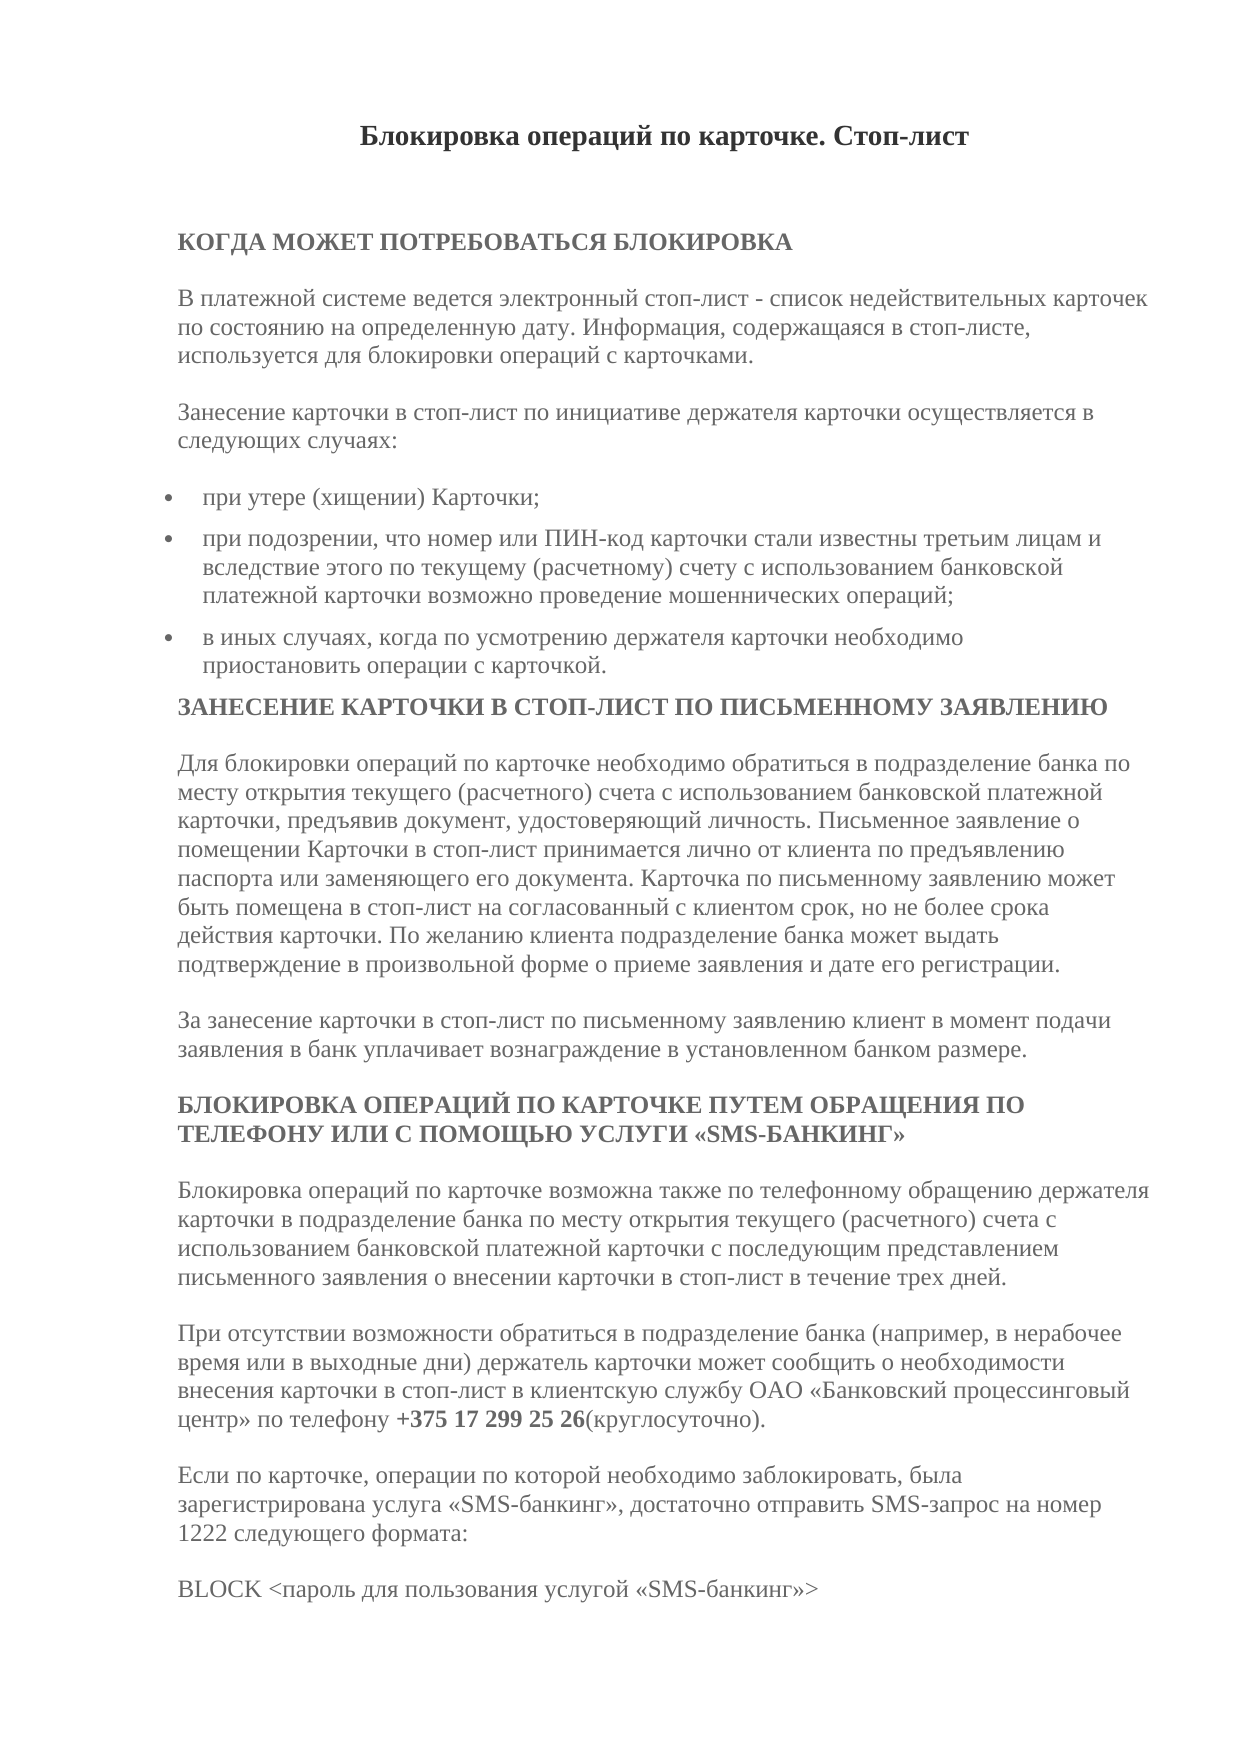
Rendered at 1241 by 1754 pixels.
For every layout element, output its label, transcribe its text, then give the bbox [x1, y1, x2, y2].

list при подозрении, что номер или ПИН-код карточки стали известны третьим лицам и вследствие этого по текущему (расчетному) счету с использованием банковской платежной карточки возможно проведение мошеннических операций; [165, 523, 1114, 609]
text Блокировка операций по карточке. Стоп-лист [177, 118, 1152, 152]
text За занесение карточки в стоп-лист по письменному заявлению клиент в момент подачи заявления в банк уплачивает вознаграждение в установленном банком размере. [177, 1006, 1152, 1063]
text ЗАНЕСЕНИЕ КАРТОЧКИ В СТОП-ЛИСТ ПО ПИСЬМЕННОМУ ЗАЯВЛЕНИЮ [177, 692, 1152, 721]
text BLOCK <пароль для пользования услугой «SMS-банкинг»> [177, 1574, 1152, 1603]
text КОГДА МОЖЕТ ПОТРЕБОВАТЬСЯ БЛОКИРОВКА [177, 227, 1152, 256]
text Если по карточке, операции по которой необходимо заблокировать, была зарегистрирована услуга «SMS-банкинг», достаточно отправить SMS-запрос на номер 1222 следующего формата: [177, 1461, 1152, 1547]
text Для блокировки операций по карточке необходимо обратиться в подразделение банка по месту открытия текущего (расчетного) счета с использованием банковской платежной карточки, предъявив документ, удостоверяющий личность. Письменное заявление о помещении Карточки в стоп-лист принимается лично от клиента по предъявлению паспорта или заменяющего его документа. Карточка по письменному заявлению может быть помещена в стоп-лист на согласованный с клиентом срок, но не более срока действия карточки. По желанию клиента подразделение банка может выдать подтверждение в произвольной форме о приеме заявления и дате его регистрации. [177, 748, 1152, 978]
text В платежной системе ведется электронный стоп-лист - список недействительных карточек по состоянию на определенную дату. Информация, содержащаяся в стоп-листе, используется для блокировки операций с карточками. [177, 283, 1152, 369]
list при утере (хищении) Карточки; [165, 482, 1114, 511]
text Блокировка операций по карточке возможна также по телефонному обращению держателя карточки в подразделение банка по месту открытия текущего (расчетного) счета с использованием банковской платежной карточки с последующим представлением письменного заявления о внесении карточки в стоп-лист в течение трех дней. [177, 1176, 1152, 1291]
text Занесение карточки в стоп-лист по инициативе держателя карточки осуществляется в следующих случаях: [177, 397, 1152, 454]
list в иных случаях, когда по усмотрению держателя карточки необходимо приостановить операции с карточкой. [165, 622, 1114, 679]
text БЛОКИРОВКА ОПЕРАЦИЙ ПО КАРТОЧКЕ ПУТЕМ ОБРАЩЕНИЯ ПО ТЕЛЕФОНУ ИЛИ С ПОМОЩЬЮ УСЛУГИ «SMS-БАНКИНГ» [177, 1091, 1152, 1148]
text При отсутствии возможности обратиться в подразделение банка (например, в нерабочее время или в выходные дни) держатель карточки может сообщить о необходимости внесения карточки в стоп-лист в клиентскую службу ОАО «Банковский процессинговый центр» по телефону +375 17 299 25 26(круглосуточно). [177, 1318, 1152, 1433]
